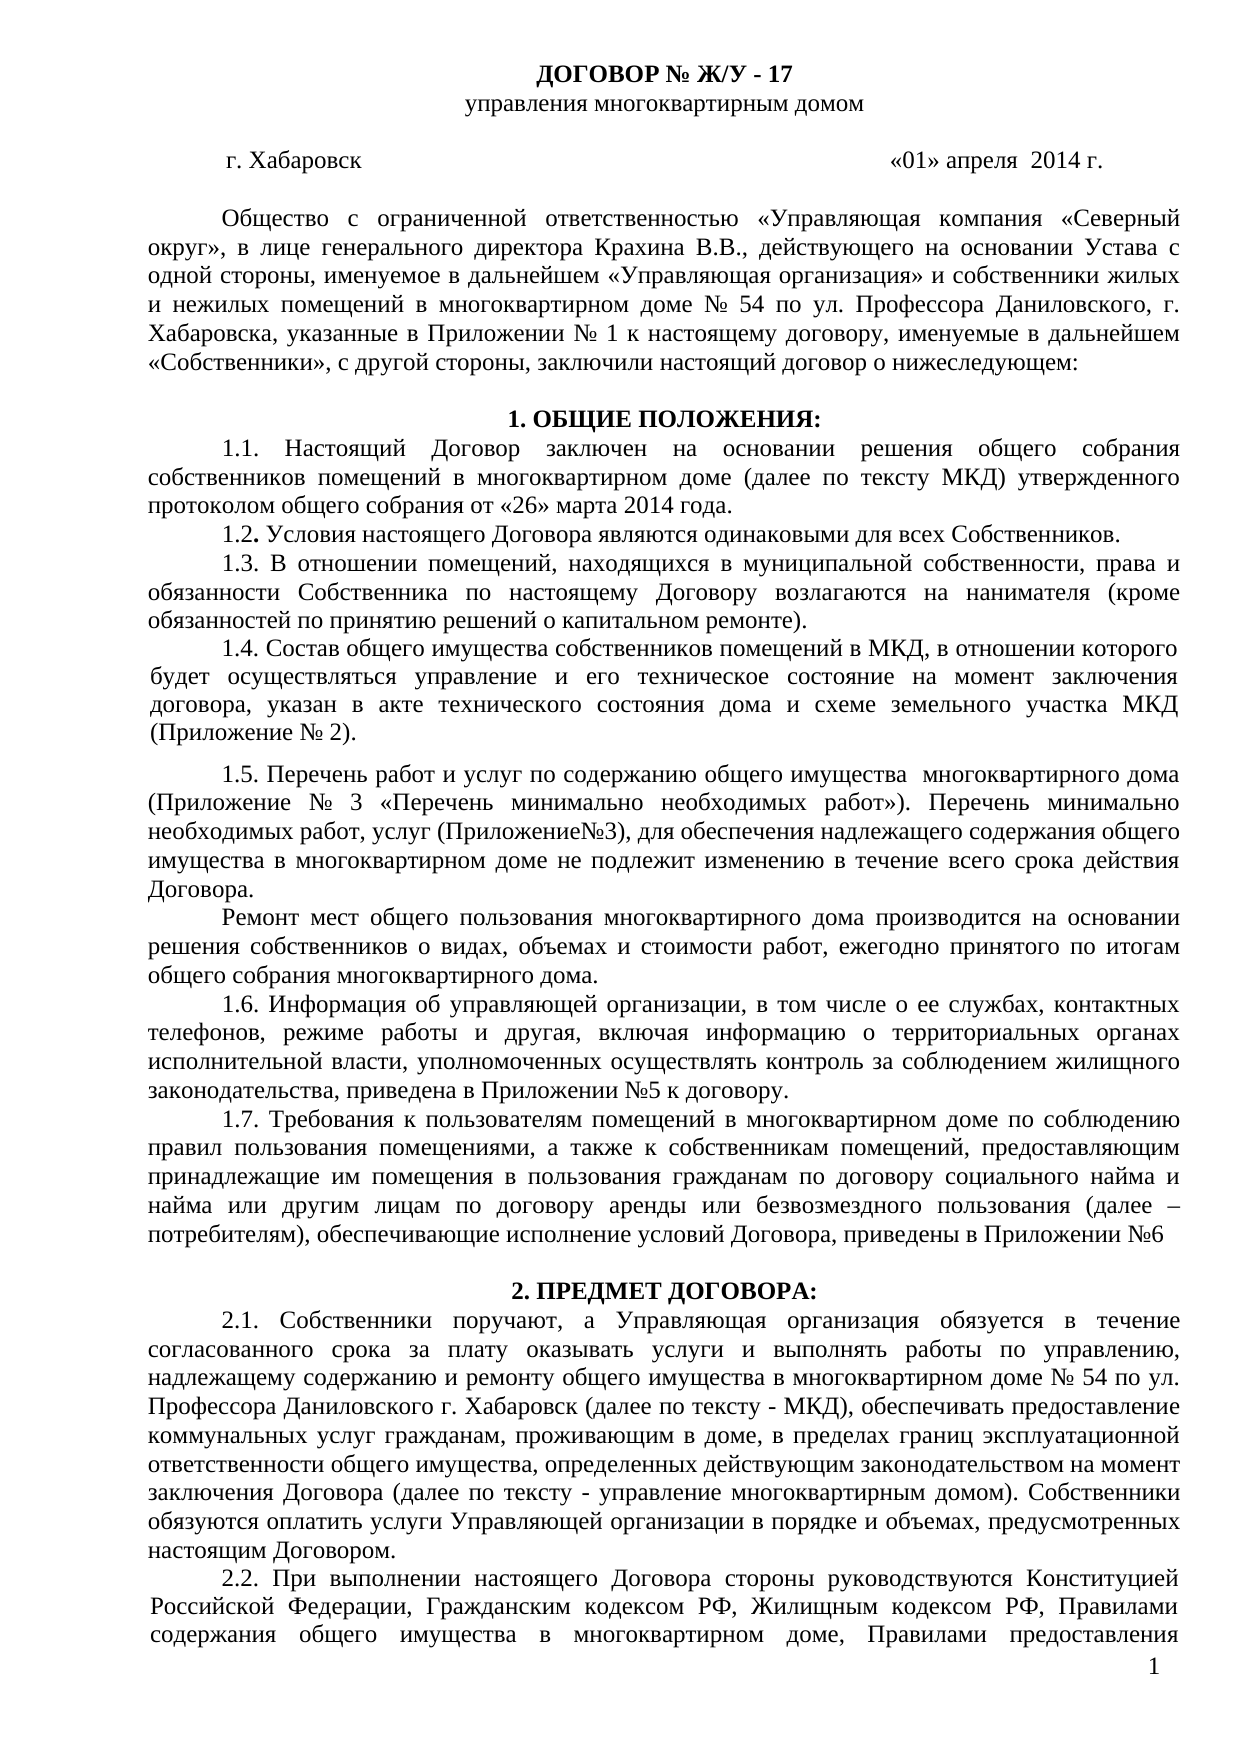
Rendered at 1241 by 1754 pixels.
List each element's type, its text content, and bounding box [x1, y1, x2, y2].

text 1.6. Информация об управляющей организации, в том числе о ее службах, контактных телефонов, режиме работы и другая, включая информацию о территориальных органах исполнительной власти, уполномоченных осуществлять контроль за соблюдением жилищного законодательства, приведена в Приложении №5 к договору. [148, 989, 1181, 1104]
text Общество с ограниченной ответственностью «Управляющая компания «Северный округ», в лице генерального директора Крахина В.В., действующего на основании Устава с одной стороны, именуемое в дальнейшем «Управляющая организация» и собственники жилых и нежилых помещений в многоквартирном доме № 54 по ул. Профессора Даниловского, г. Хабаровска, указанные в Приложении № 1 к настоящему договору, именуемые в дальнейшем «Собственники», с другой стороны, заключили настоящий договор о нижеследующем: [148, 203, 1181, 375]
text ДОГОВОР № Ж/У - 17 [148, 59, 1181, 88]
text 1.4. Состав общего имущества собственников помещений в МКД, в отношении которого будет осуществляться управление и его техническое состояние на момент заключения договора, указан в акте технического состояния дома и схеме земельного участка МКД (Приложение № 2). [150, 634, 1179, 746]
text Ремонт мест общего пользования многоквартирного дома производится на основании решения собственников о видах, объемах и стоимости работ, ежегодно принятого по итогам общего собрания многоквартирного дома. [148, 902, 1181, 989]
text 1.7. Требования к пользователям помещений в многоквартирном доме по соблюдению правил пользования помещениями, а также к собственникам помещений, предоставляющим принадлежащие им помещения в пользования гражданам по договору социального найма и найма или другим лицам по договору аренды или безвозмездного пользования (далее – потребителям), обеспечивающие исполнение условий Договора, приведены в Приложении №6 [148, 1104, 1181, 1247]
text 1.1. Настоящий Договор заключен на основании решения общего собрания собственников помещений в многоквартирном доме (далее по тексту МКД) утвержденного протоколом общего собрания от «26» марта 2014 года. [148, 433, 1181, 519]
text г. Хабаровск «01» апреля 2014 г. [148, 145, 1181, 174]
text 1.2. Условия настоящего Договора являются одинаковыми для всех Собственников. [148, 519, 1181, 548]
text 2. ПРЕДМЕТ ДОГОВОРА: [148, 1276, 1181, 1305]
text 1. ОБЩИЕ ПОЛОЖЕНИЯ: [148, 404, 1181, 433]
text управления многоквартирным домом [148, 88, 1181, 117]
text 1.5. Перечень работ и услуг по содержанию общего имущества многоквартирного дома (Приложение № 3 «Перечень минимально необходимых работ»). Перечень минимально необходимых работ, услуг (Приложение№3), для обеспечения надлежащего содержания общего имущества в многоквартирном доме не подлежит изменению в течение всего срока действия Договора. [148, 759, 1181, 902]
text 2.1. Собственники поручают, а Управляющая организация обязуется в течение согласованного срока за плату оказывать услуги и выполнять работы по управлению, надлежащему содержанию и ремонту общего имущества в многоквартирном доме № 54 по ул. Профессора Даниловского г. Хабаровск (далее по тексту - МКД), обеспечивать предоставление коммунальных услуг гражданам, проживающим в доме, в пределах границ эксплуатационной ответственности общего имущества, определенных действующим законодательством на момент заключения Договора (далее по тексту - управление многоквартирным домом). Собственники обязуются оплатить услуги Управляющей организации в порядке и объемах, предусмотренных настоящим Договором. [148, 1305, 1181, 1564]
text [150, 1564, 1179, 1648]
text 1.3. В отношении помещений, находящихся в муниципальной собственности, права и обязанности Собственника по настоящему Договору возлагаются на нанимателя (кроме обязанностей по принятию решений о капитальном ремонте). [148, 548, 1181, 634]
